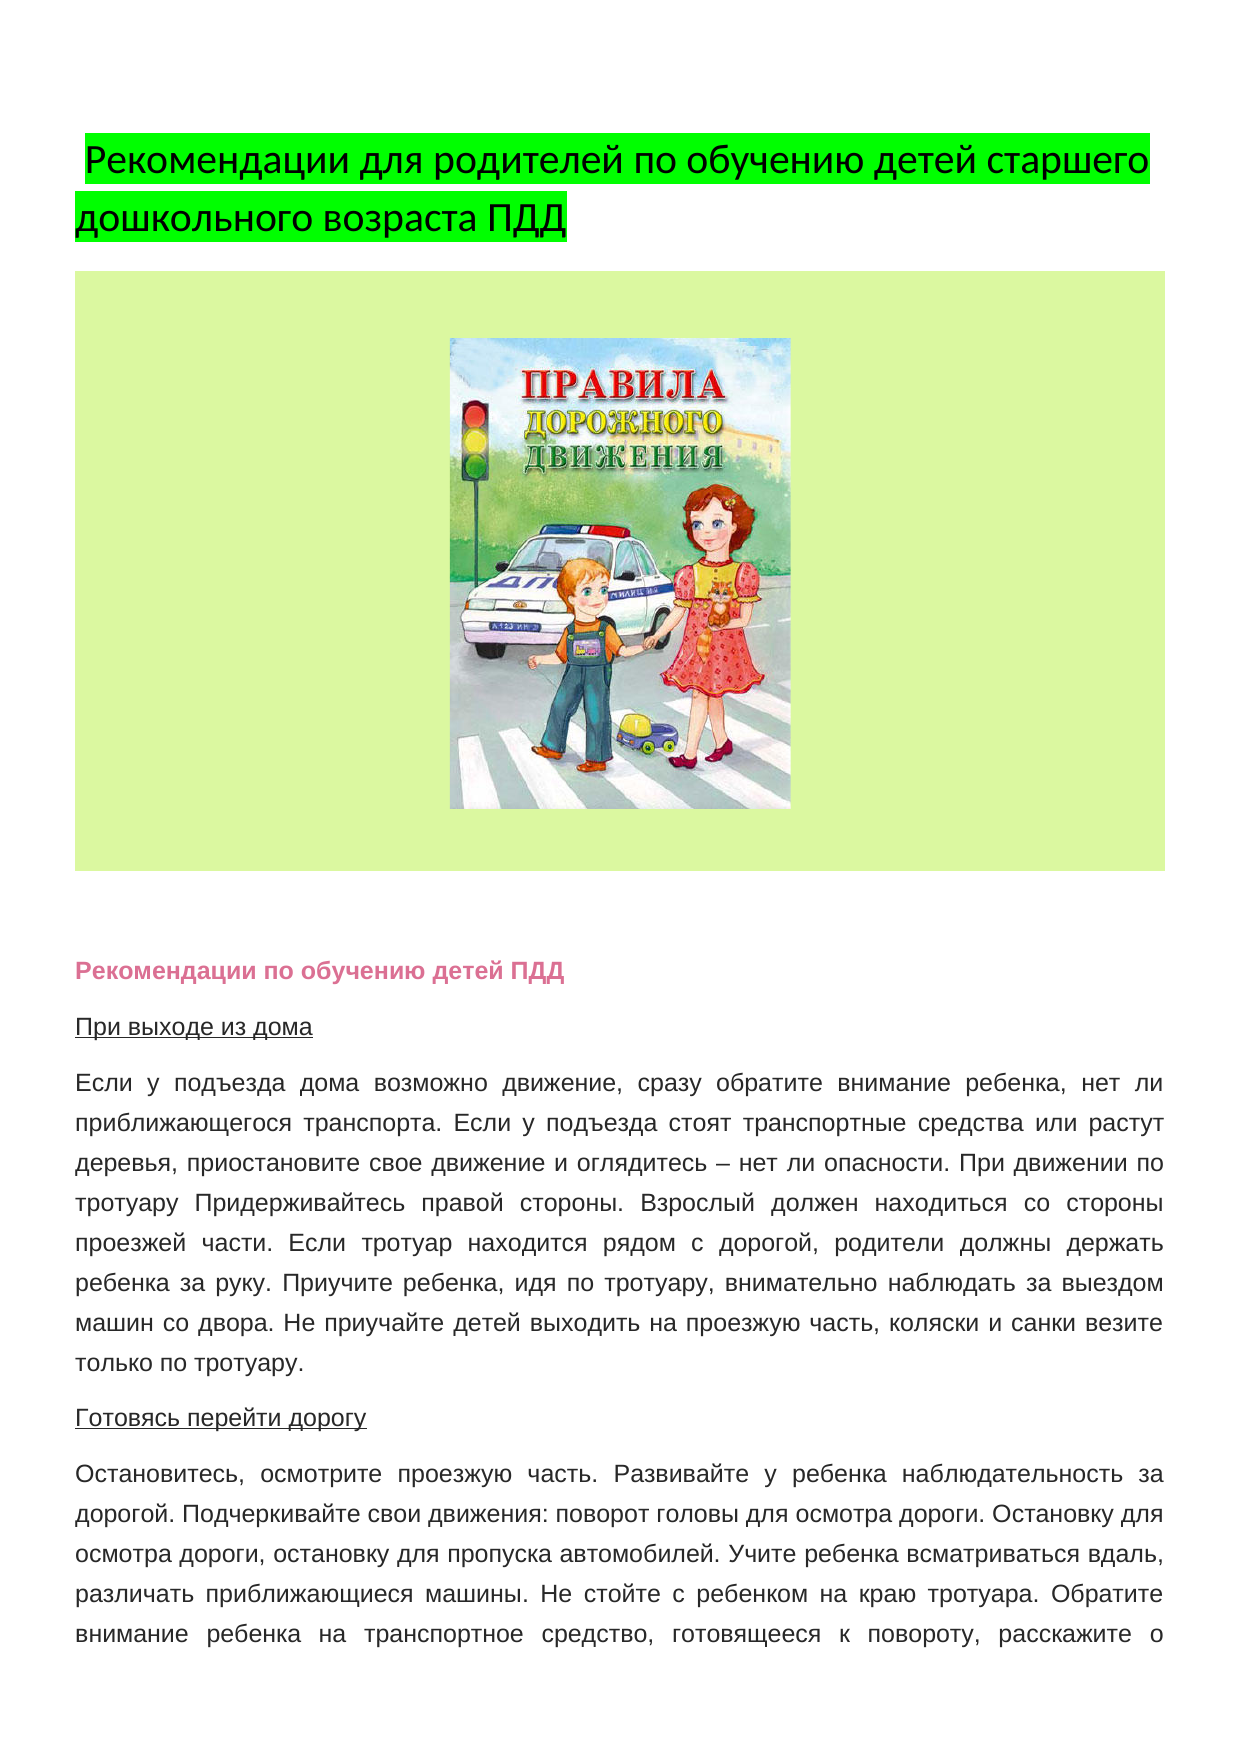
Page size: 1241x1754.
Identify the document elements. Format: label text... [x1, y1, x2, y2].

picture [449, 338, 791, 809]
text Рекомендации по обучению детей ПДД [75, 945, 1165, 985]
text Рекомендации для родителей по обучению детей старшего дошкольного возраста ПДД [75, 133, 1165, 242]
text При выходе из дома [75, 1001, 1165, 1041]
text Если у подъезда дома возможно движение, сразу обратите внимание ребенка, нет ли приближающегося транспорта. Если у подъезда стоят транспортные средства или растут деревья, приостановите свое движение и оглядитесь – нет ли опасности. При движении по тротуару Придерживайтесь правой стороны. Взрослый должен находиться со стороны проезжей части. Если тротуар находится рядом с дорогой, родители должны держать ребенка за руку. Приучите ребенка, идя по тротуару, внимательно наблюдать за выездом машин со двора. Не приучайте детей выходить на проезжую часть, коляски и санки везите только по тротуару. [75, 1056, 1165, 1376]
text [75, 1447, 1165, 1647]
text Готовясь перейти дорогу [75, 1392, 1165, 1432]
